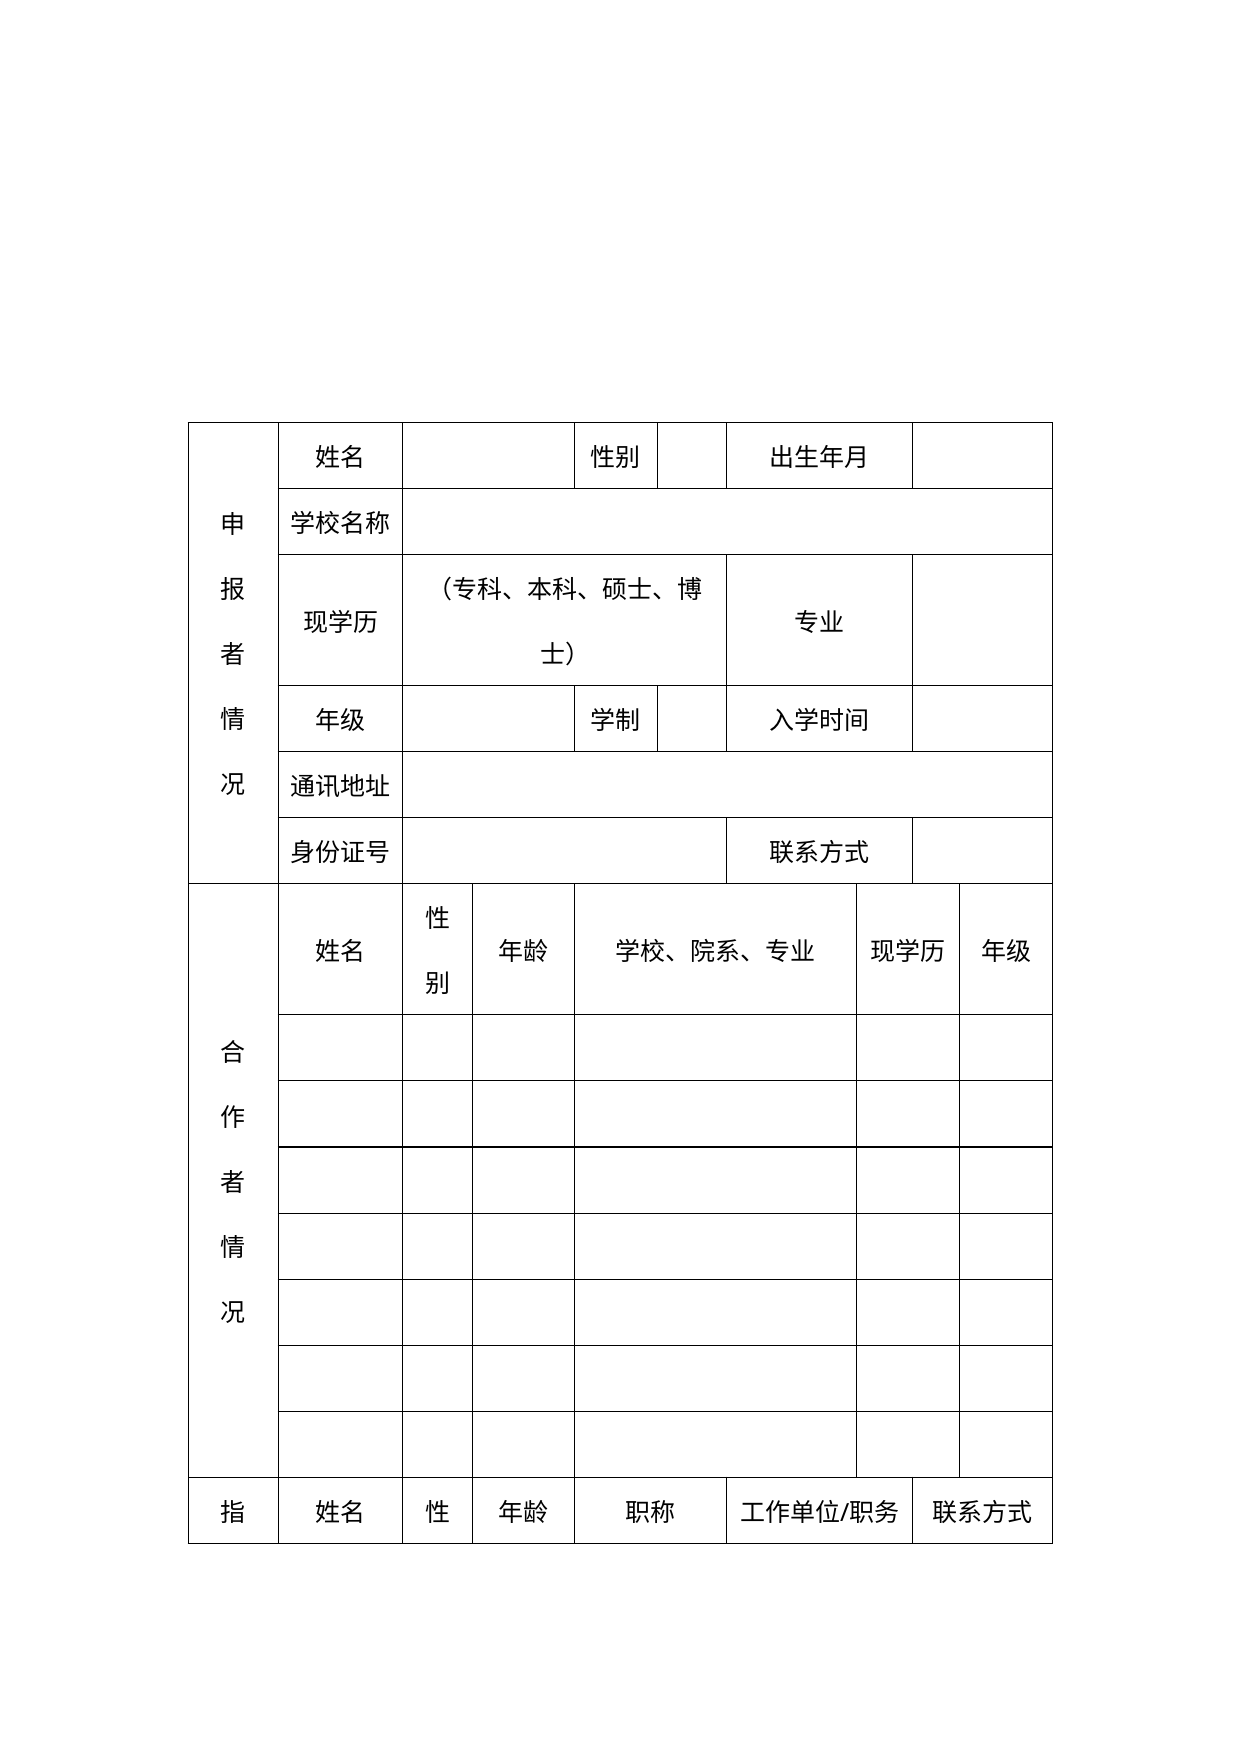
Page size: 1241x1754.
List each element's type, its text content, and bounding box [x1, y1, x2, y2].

table_cell [575, 1081, 856, 1146]
table_cell 姓名 [279, 1478, 402, 1543]
table_cell [473, 1148, 574, 1212]
table_cell 通讯地址 [279, 752, 402, 817]
table_cell [575, 1280, 856, 1344]
table_header 性别 [575, 423, 657, 488]
table_cell （专科、本科、硕士、博士） [403, 555, 726, 685]
table_cell [473, 1346, 574, 1411]
table_header [658, 423, 726, 488]
table_cell [279, 1081, 402, 1146]
table_cell [913, 818, 1052, 883]
table_cell [960, 1148, 1052, 1212]
table_cell 学校、院系、专业 [575, 884, 856, 1014]
table_cell [960, 1346, 1052, 1411]
table_cell [913, 686, 1052, 751]
table_cell 入学时间 [727, 686, 912, 751]
table_cell 联系方式 [913, 1478, 1052, 1543]
table_cell [857, 1412, 959, 1477]
table_cell [473, 1412, 574, 1477]
table_cell [403, 818, 726, 883]
table_cell 年龄 [473, 884, 574, 1014]
table_cell [403, 1081, 472, 1146]
table_cell [473, 1280, 574, 1344]
table_cell [403, 1346, 472, 1411]
table_cell [575, 1214, 856, 1278]
table_cell 合 作 者 情 况 [189, 884, 278, 1477]
table_cell 专业 [727, 555, 912, 685]
table_cell 工作单位/职务 [727, 1478, 912, 1543]
table_cell [658, 686, 726, 751]
table_cell [279, 1148, 402, 1212]
table_header 姓名 [279, 423, 402, 488]
table_cell [403, 1280, 472, 1344]
table_cell 联系方式 [727, 818, 912, 883]
table_cell [575, 1346, 856, 1411]
table_cell [473, 1015, 574, 1080]
table_cell [575, 1148, 856, 1212]
table_cell [960, 1412, 1052, 1477]
table_cell [960, 1081, 1052, 1146]
table_cell [960, 1015, 1052, 1080]
table_header [913, 423, 1052, 488]
table_cell [857, 1148, 959, 1212]
table_cell [279, 1214, 402, 1278]
table_header 申 报 者 情 况 [189, 423, 278, 883]
table_cell 指 导 老 师 情 况 [189, 1478, 278, 1543]
table_cell 性别 [403, 884, 472, 1014]
table_cell [473, 1214, 574, 1278]
table_cell [575, 1015, 856, 1080]
table_cell [279, 1280, 402, 1344]
table_cell 年级 [960, 884, 1052, 1014]
table_cell [279, 1015, 402, 1080]
table_cell [857, 1081, 959, 1146]
table_cell [403, 1412, 472, 1477]
table_cell [403, 686, 574, 751]
table_cell 姓名 [279, 884, 402, 1014]
table_cell [279, 1412, 402, 1477]
table_cell [857, 1346, 959, 1411]
table_header [403, 423, 574, 488]
table_cell 学校名称 [279, 489, 402, 554]
table_cell 职称 [575, 1478, 726, 1543]
table_cell [403, 1214, 472, 1278]
table_cell [575, 1412, 856, 1477]
table_cell 现学历 [857, 884, 959, 1014]
table_cell [403, 752, 1052, 817]
table_cell [960, 1280, 1052, 1344]
table_cell [960, 1214, 1052, 1278]
table_cell 性别 [403, 1478, 472, 1543]
table_cell 现学历 [279, 555, 402, 685]
table_cell [913, 555, 1052, 685]
table_cell [403, 489, 1052, 554]
table_cell [403, 1015, 472, 1080]
table_cell [857, 1280, 959, 1344]
table_cell [857, 1214, 959, 1278]
table_cell [473, 1081, 574, 1146]
table_cell 学制 [575, 686, 657, 751]
table_cell 身份证号 [279, 818, 402, 883]
table_cell [279, 1346, 402, 1411]
table_cell [857, 1015, 959, 1080]
table_cell 年龄 [473, 1478, 574, 1543]
table_cell 年级 [279, 686, 402, 751]
table_header 出生年月 [727, 423, 912, 488]
table_cell [403, 1148, 472, 1212]
